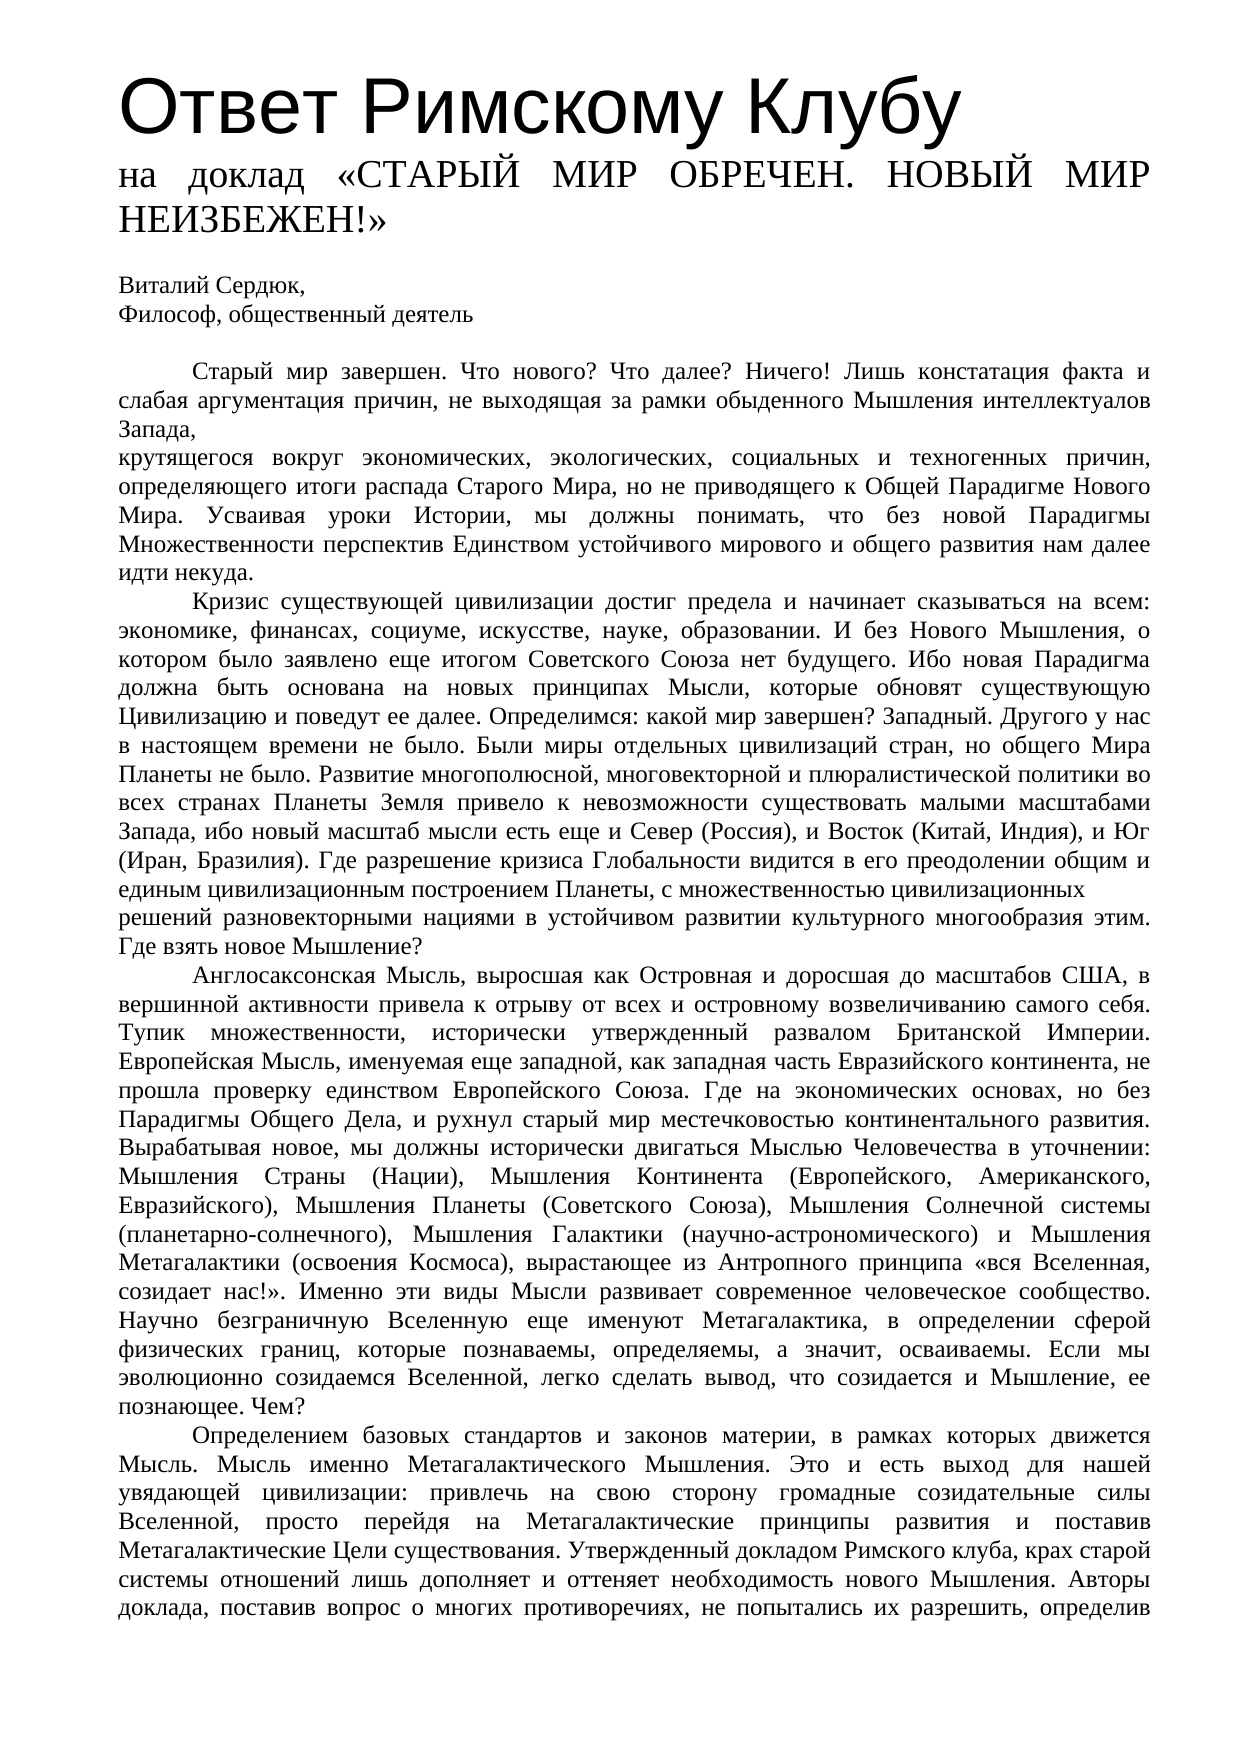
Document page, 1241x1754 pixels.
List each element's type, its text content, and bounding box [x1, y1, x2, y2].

text Виталий Сердюк, [118, 270, 1152, 299]
text Ответ Римскому Клубу [118, 59, 1152, 150]
text крутящегося вокруг экономических, экологических, социальных и техногенных причин, определяющего итоги распада Старого Мира, но не приводящего к Общей Парадигме Нового Мира. Усваивая уроки Истории, мы должны понимать, что без новой Парадигмы Множественности перспектив Единством устойчивого мирового и общего развития нам далее идти некуда. [118, 442, 1152, 586]
text решений разновекторными нациями в устойчивом развитии культурного многообразия этим. Где взять новое Мышление? [118, 902, 1152, 960]
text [118, 1420, 1152, 1621]
text Кризис существующей цивилизации достиг предела и начинает сказываться на всем: экономике, финансах, социуме, искусстве, науке, образовании. И без Нового Мышления, о котором было заявлено еще итогом Советского Союза нет будущего. Ибо новая Парадигма должна быть основана на новых принципах Мысли, которые обновят существующую Цивилизацию и поведут ее далее. Определимся: какой мир завершен? Западный. Другого у нас в настоящем времени не было. Были миры отдельных цивилизаций стран, но общего Мира Планеты не было. Развитие многополюсной, многовекторной и плюралистической политики во всех странах Планеты Земля привело к невозможности существовать малыми масштабами Запада, ибо новый масштаб мысли есть еще и Север (Россия), и Восток (Китай, Индия), и Юг (Иран, Бразилия). Где разрешение кризиса Глобальности видится в его преодолении общим и единым цивилизационным построением Планеты, с множественностью цивилизационных [118, 586, 1152, 902]
text на доклад «СТАРЫЙ МИР ОБРЕЧЕН. НОВЫЙ МИР НЕИЗБЕЖЕН!» [118, 150, 1152, 241]
text Философ, общественный деятель [118, 299, 1152, 327]
text Старый мир завершен. Что нового? Что далее? Ничего! Лишь констатация факта и слабая аргументация причин, не выходящая за рамки обыденного Мышления интеллектуалов Запада, [118, 356, 1152, 442]
text Англосаксонская Мысль, выросшая как Островная и доросшая до масштабов США, в вершинной активности привела к отрыву от всех и островному возвеличиванию самого себя. Тупик множественности, исторически утвержденный развалом Британской Империи. Европейская Мысль, именуемая еще западной, как западная часть Евразийского континента, не прошла проверку единством Европейского Союза. Где на экономических основах, но без Парадигмы Общего Дела, и рухнул старый мир местечковостью континентального развития. Вырабатывая новое, мы должны исторически двигаться Мыслью Человечества в уточнении: Мышления Страны (Нации), Мышления Континента (Европейского, Американского, Евразийского), Мышления Планеты (Советского Союза), Мышления Солнечной системы (планетарно-солнечного), Мышления Галактики (научно-астрономического) и Мышления Метагалактики (освоения Космоса), вырастающее из Антропного принципа «вся Вселенная, созидает нас!». Именно эти виды Мысли развивает современное человеческое сообщество. Научно безграничную Вселенную еще именуют Метагалактика, в определении сферой физических границ, которые познаваемы, определяемы, а значит, осваиваемы. Если мы эволюционно созидаемся Вселенной, легко сделать вывод, что созидается и Мышление, ее познающее. Чем? [118, 960, 1152, 1420]
